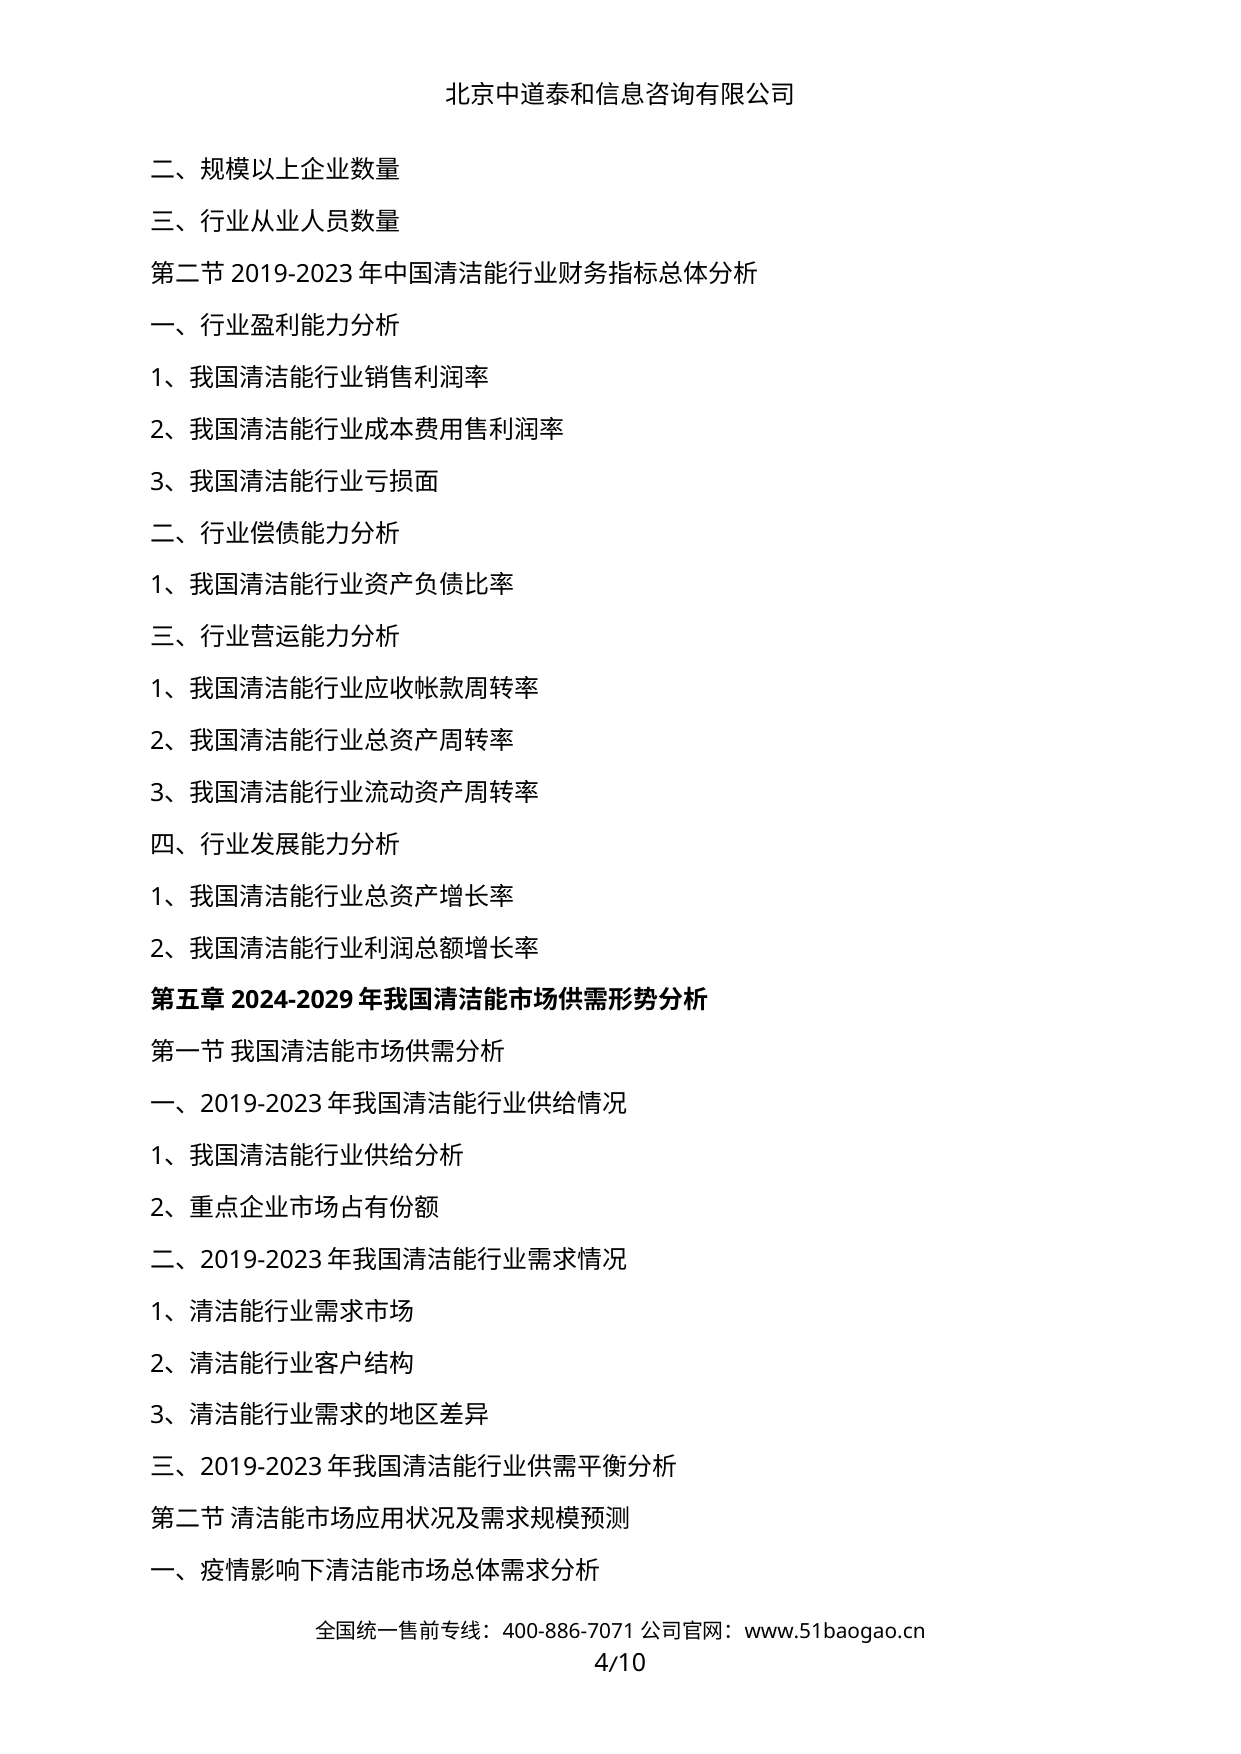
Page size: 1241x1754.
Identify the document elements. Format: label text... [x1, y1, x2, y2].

text 2、重点企业市场占有份额 [150, 1187, 1090, 1224]
text 2、我国清洁能行业成本费用售利润率 [150, 409, 1090, 446]
text 三、行业从业人员数量 [150, 202, 1090, 238]
text 1、我国清洁能行业供给分析 [150, 1136, 1090, 1172]
text 2、我国清洁能行业利润总额增长率 [150, 928, 1090, 964]
text 第二节 清洁能市场应用状况及需求规模预测 [150, 1499, 1090, 1535]
text 2、清洁能行业客户结构 [150, 1343, 1090, 1379]
text 一、行业盈利能力分析 [150, 306, 1090, 342]
text 第一节 我国清洁能市场供需分析 [150, 1032, 1090, 1068]
text 1、我国清洁能行业销售利润率 [150, 357, 1090, 394]
text 2、我国清洁能行业总资产周转率 [150, 721, 1090, 757]
text 1、我国清洁能行业总资产增长率 [150, 876, 1090, 912]
text 一、疫情影响下清洁能市场总体需求分析 [150, 1551, 1090, 1587]
text 二、规模以上企业数量 [150, 150, 1090, 186]
text 3、清洁能行业需求的地区差异 [150, 1395, 1090, 1431]
text 第二节 2019-2023年中国清洁能行业财务指标总体分析 [150, 254, 1090, 290]
text 三、行业营运能力分析 [150, 617, 1090, 653]
text 1、我国清洁能行业资产负债比率 [150, 565, 1090, 601]
text 二、行业偿债能力分析 [150, 513, 1090, 549]
text 二、2019-2023年我国清洁能行业需求情况 [150, 1239, 1090, 1276]
text 第五章 2024-2029年我国清洁能市场供需形势分析 [150, 980, 1090, 1016]
text 三、2019-2023年我国清洁能行业供需平衡分析 [150, 1447, 1090, 1483]
text 四、行业发展能力分析 [150, 824, 1090, 861]
text 1、我国清洁能行业应收帐款周转率 [150, 669, 1090, 705]
text 一、2019-2023年我国清洁能行业供给情况 [150, 1084, 1090, 1120]
text 3、我国清洁能行业流动资产周转率 [150, 772, 1090, 809]
text 3、我国清洁能行业亏损面 [150, 461, 1090, 497]
text 1、清洁能行业需求市场 [150, 1291, 1090, 1327]
